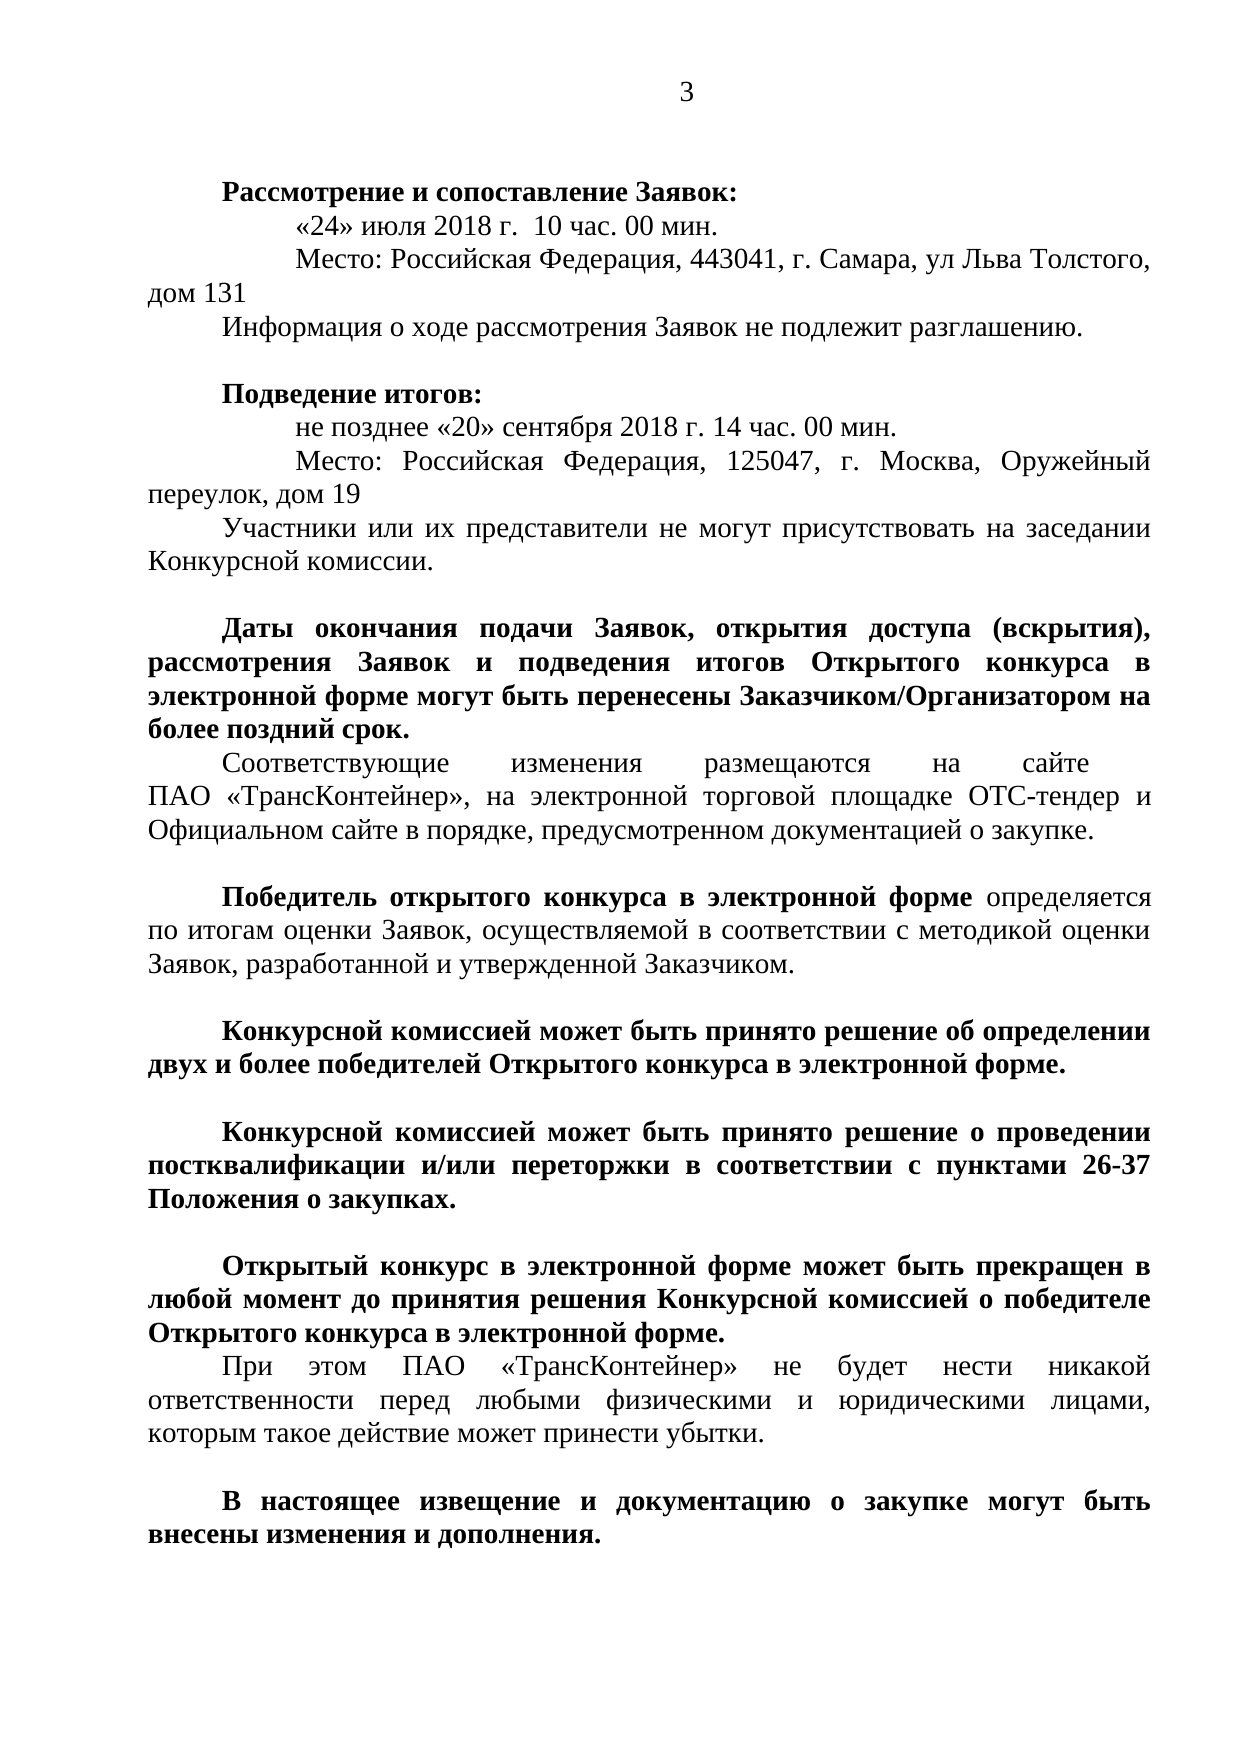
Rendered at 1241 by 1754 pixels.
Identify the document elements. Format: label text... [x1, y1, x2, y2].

text Место: Российская Федерация, 125047, г. Москва, Оружейный переулок, дом 19 [148, 443, 1152, 510]
text не позднее «20» сентября 2018 г. 14 час. 00 мин. [148, 409, 1152, 443]
text Информация о ходе рассмотрения Заявок не подлежит разглашению. [148, 309, 1152, 342]
text «24» июля 2018 г. 10 час. 00 мин. [148, 208, 1152, 242]
text Участники или их представители не могут присутствовать на заседании Конкурсной комиссии. [148, 510, 1152, 577]
text В настоящее извещение и документацию о закупке могут быть внесены изменения и дополнения. [148, 1483, 1152, 1550]
text При этом ПАО «ТрансКонтейнер» не будет нести никакой ответственности перед любыми физическими и юридическими лицами, которым такое действие может принести убытки. [148, 1348, 1152, 1449]
text Конкурсной комиссией может быть принято решение о проведении постквалификации и/или переторжки в соответствии с пунктами 26-37 Положения о закупках. [148, 1114, 1152, 1214]
text Даты окончания подачи Заявок, открытия доступа (вскрытия), рассмотрения Заявок и подведения итогов Открытого конкурса в электронной форме могут быть перенесены Заказчиком/Организатором на более поздний срок. [148, 611, 1152, 745]
text Подведение итогов: [148, 376, 1152, 409]
text Место: Российская Федерация, 443041, г. Самара, ул Льва Толстого, дом 131 [148, 242, 1152, 309]
text Рассмотрение и сопоставление Заявок: [148, 174, 1152, 208]
text Конкурсной комиссией может быть принято решение об определении двух и более победителей Открытого конкурса в электронной форме. [148, 1013, 1152, 1080]
text Победитель открытого конкурса в электронной форме определяется по итогам оценки Заявок, осуществляемой в соответствии с методикой оценки Заявок, разработанной и утвержденной Заказчиком. [148, 879, 1152, 979]
text Открытый конкурс в электронной форме может быть прекращен в любой момент до принятия решения Конкурсной комиссией о победителе Открытого конкурса в электронной форме. [148, 1248, 1152, 1348]
text Соответствующие изменения размещаются на сайте ПАО «ТрансКонтейнер», на электронной торговой площадке ОТС-тендер и Официальном сайте в порядке, предусмотренном документацией о закупке. [148, 745, 1152, 845]
